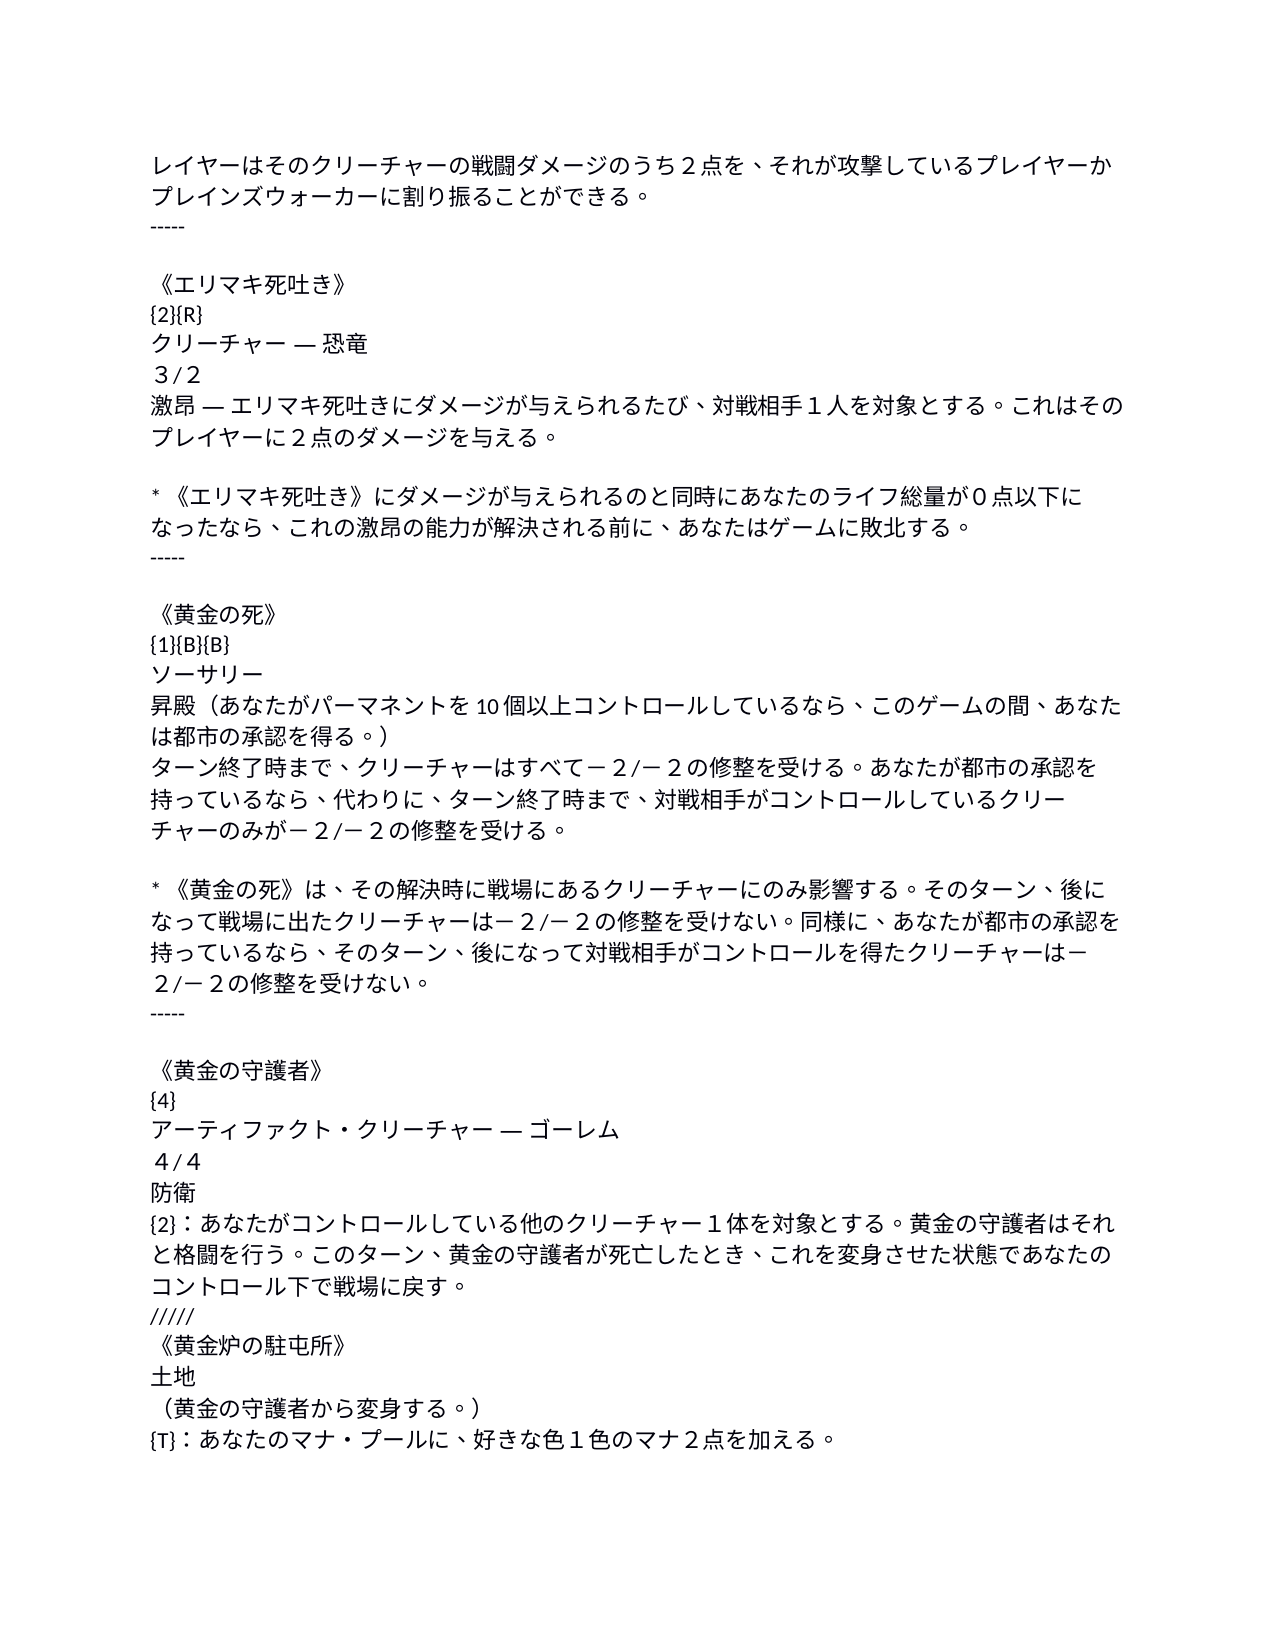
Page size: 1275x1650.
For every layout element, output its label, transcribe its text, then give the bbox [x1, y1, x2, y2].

text ターン終了時まで、クリーチャーはすべて－２/－２の修整を受ける。あなたが都市の承認を持っているなら、代わりに、ターン終了時まで、対戦相手がコントロールしているクリーチャーのみが－２/－２の修整を受ける。 [150, 752, 1125, 846]
text 《エリマキ死吐き》 [150, 268, 1125, 300]
text ソーサリー [150, 659, 1125, 690]
text ----- [150, 212, 1125, 241]
text 土地 [150, 1361, 1125, 1392]
text ----- [150, 543, 1125, 571]
text * 《黄金の死》は、その解決時に戦場にあるクリーチャーにのみ影響する。そのターン、後になって戦場に出たクリーチャーは－２/－２の修整を受けない。同様に、あなたが都市の承認を持っているなら、そのターン、後になって対戦相手がコントロールを得たクリーチャーは－２/－２の修整を受けない。 [150, 874, 1125, 999]
text 激昂 ― エリマキ死吐きにダメージが与えられるたび、対戦相手１人を対象とする。これはそのプレイヤーに２点のダメージを与える。 [150, 390, 1125, 453]
text {1}{B}{B} [150, 631, 1125, 659]
text 防衛 [150, 1177, 1125, 1208]
text {2}{R} [150, 300, 1125, 328]
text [150, 150, 1125, 212]
text * 《エリマキ死吐き》にダメージが与えられるのと同時にあなたのライフ総量が０点以下になったなら、これの激昂の能力が解決される前に、あなたはゲームに敗北する。 [150, 481, 1125, 543]
text 《黄金の守護者》 [150, 1055, 1125, 1086]
text ４/４ [150, 1146, 1125, 1177]
text {4} [150, 1086, 1125, 1114]
text ----- [150, 999, 1125, 1027]
text アーティファクト・クリーチャー ― ゴーレム [150, 1114, 1125, 1146]
text ///// [150, 1302, 1125, 1330]
text クリーチャー ― 恐竜 [150, 328, 1125, 359]
text 昇殿（あなたがパーマネントを10個以上コントロールしているなら、このゲームの間、あなたは都市の承認を得る。） [150, 690, 1125, 752]
text {T}：あなたのマナ・プールに、好きな色１色のマナ２点を加える。 [150, 1424, 1125, 1455]
text （黄金の守護者から変身する。） [150, 1392, 1125, 1424]
text ３/２ [150, 359, 1125, 390]
text 《黄金の死》 [150, 599, 1125, 631]
text 《黄金炉の駐屯所》 [150, 1330, 1125, 1361]
text {2}：あなたがコントロールしている他のクリーチャー１体を対象とする。黄金の守護者はそれと格闘を行う。このターン、黄金の守護者が死亡したとき、これを変身させた状態であなたのコントロール下で戦場に戻す。 [150, 1208, 1125, 1302]
